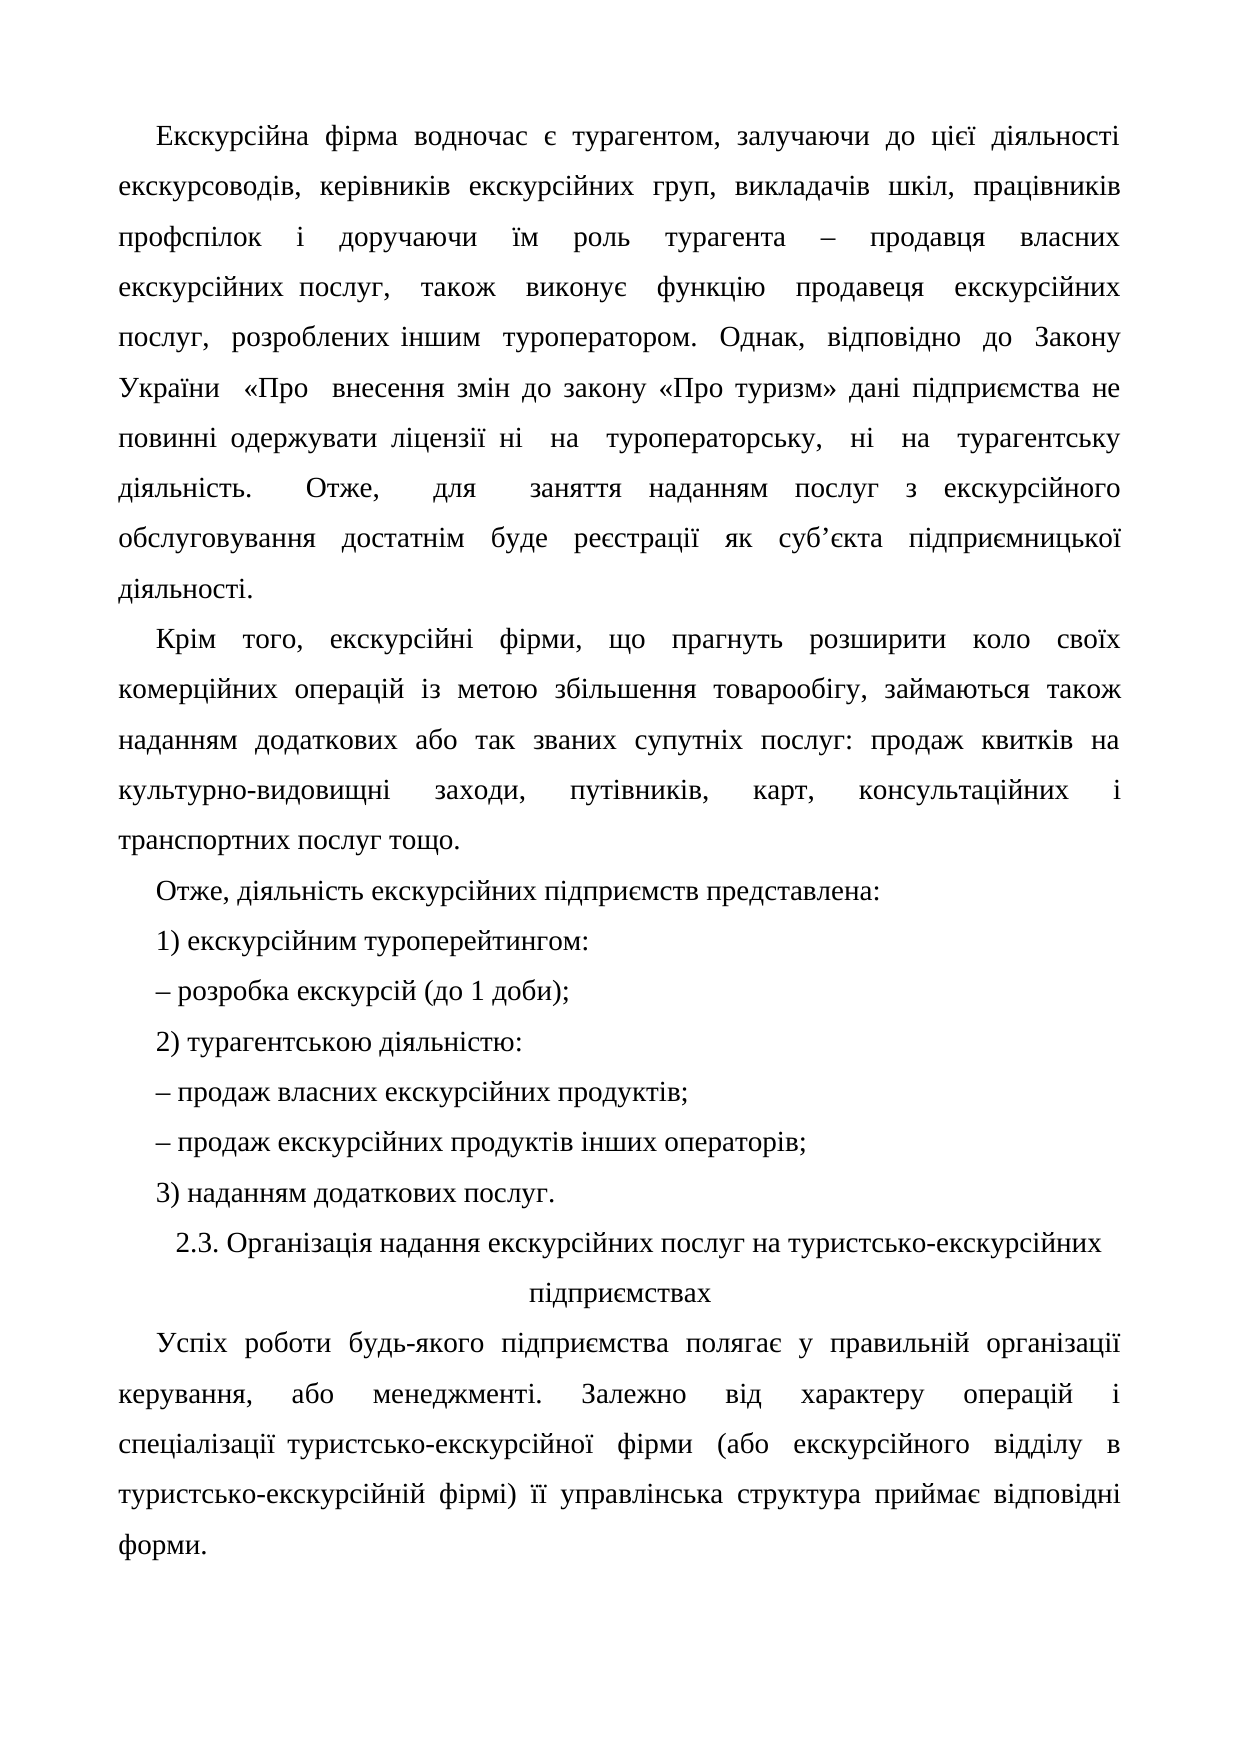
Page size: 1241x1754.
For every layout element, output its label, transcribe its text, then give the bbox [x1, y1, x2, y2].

text 3) наданням додаткових послуг. [118, 1175, 1122, 1208]
text Отже, діяльність екскурсійних підприємств представлена: [118, 873, 1122, 906]
text 1) екскурсійним туроперейтингом: [118, 923, 1122, 957]
text 2.3. Організація надання екскурсійних послуг на туристсько-екскурсійних підприємствах [118, 1225, 1122, 1309]
text Успіх роботи будь-якого підприємства полягає у правильній організації керування, або менеджменті. Залежно від характеру операцій і спеціалізації туристсько-екскурсійної фірми (або екскурсійного відділу в туристсько-екскурсійній фірмі) її управлінська структура приймає відповідні форми. [118, 1326, 1122, 1560]
text – продаж екскурсійних продуктів інших операторів; [118, 1124, 1122, 1158]
text – розробка екскурсій (до 1 доби); [118, 973, 1122, 1007]
text 2) турагентською діяльністю: [118, 1024, 1122, 1057]
text Крім того, екскурсійні фірми, що прагнуть розширити коло своїх комерційних операцій із метою збільшення товарообігу, займаються також наданням додаткових або так званих супутніх послуг: продаж квитків на культурно-видовищні заходи, путівників, карт, консультаційних і транспортних послуг тощо. [118, 621, 1122, 856]
text Екскурсійна фірма водночас є турагентом, залучаючи до цієї діяльності екскурсоводів, керівників екскурсійних груп, викладачів шкіл, працівників профспілок і доручаючи їм роль турагента – продавця власних екскурсійних послуг, також виконує функцію продавеця екскурсійних послуг, розроблених іншим туроператором. Однак, відповідно до Закону України «Про внесення змін до закону «Про туризм» дані підприємства не повинні одержувати ліцензії ні на туроператорську, ні на турагентську діяльність. Отже, для заняття наданням послуг з екскурсійного обслуговування достатнім буде реєстрації як суб’єкта підприємницької діяльності. [118, 118, 1122, 604]
text – продаж власних екскурсійних продуктів; [118, 1074, 1122, 1108]
